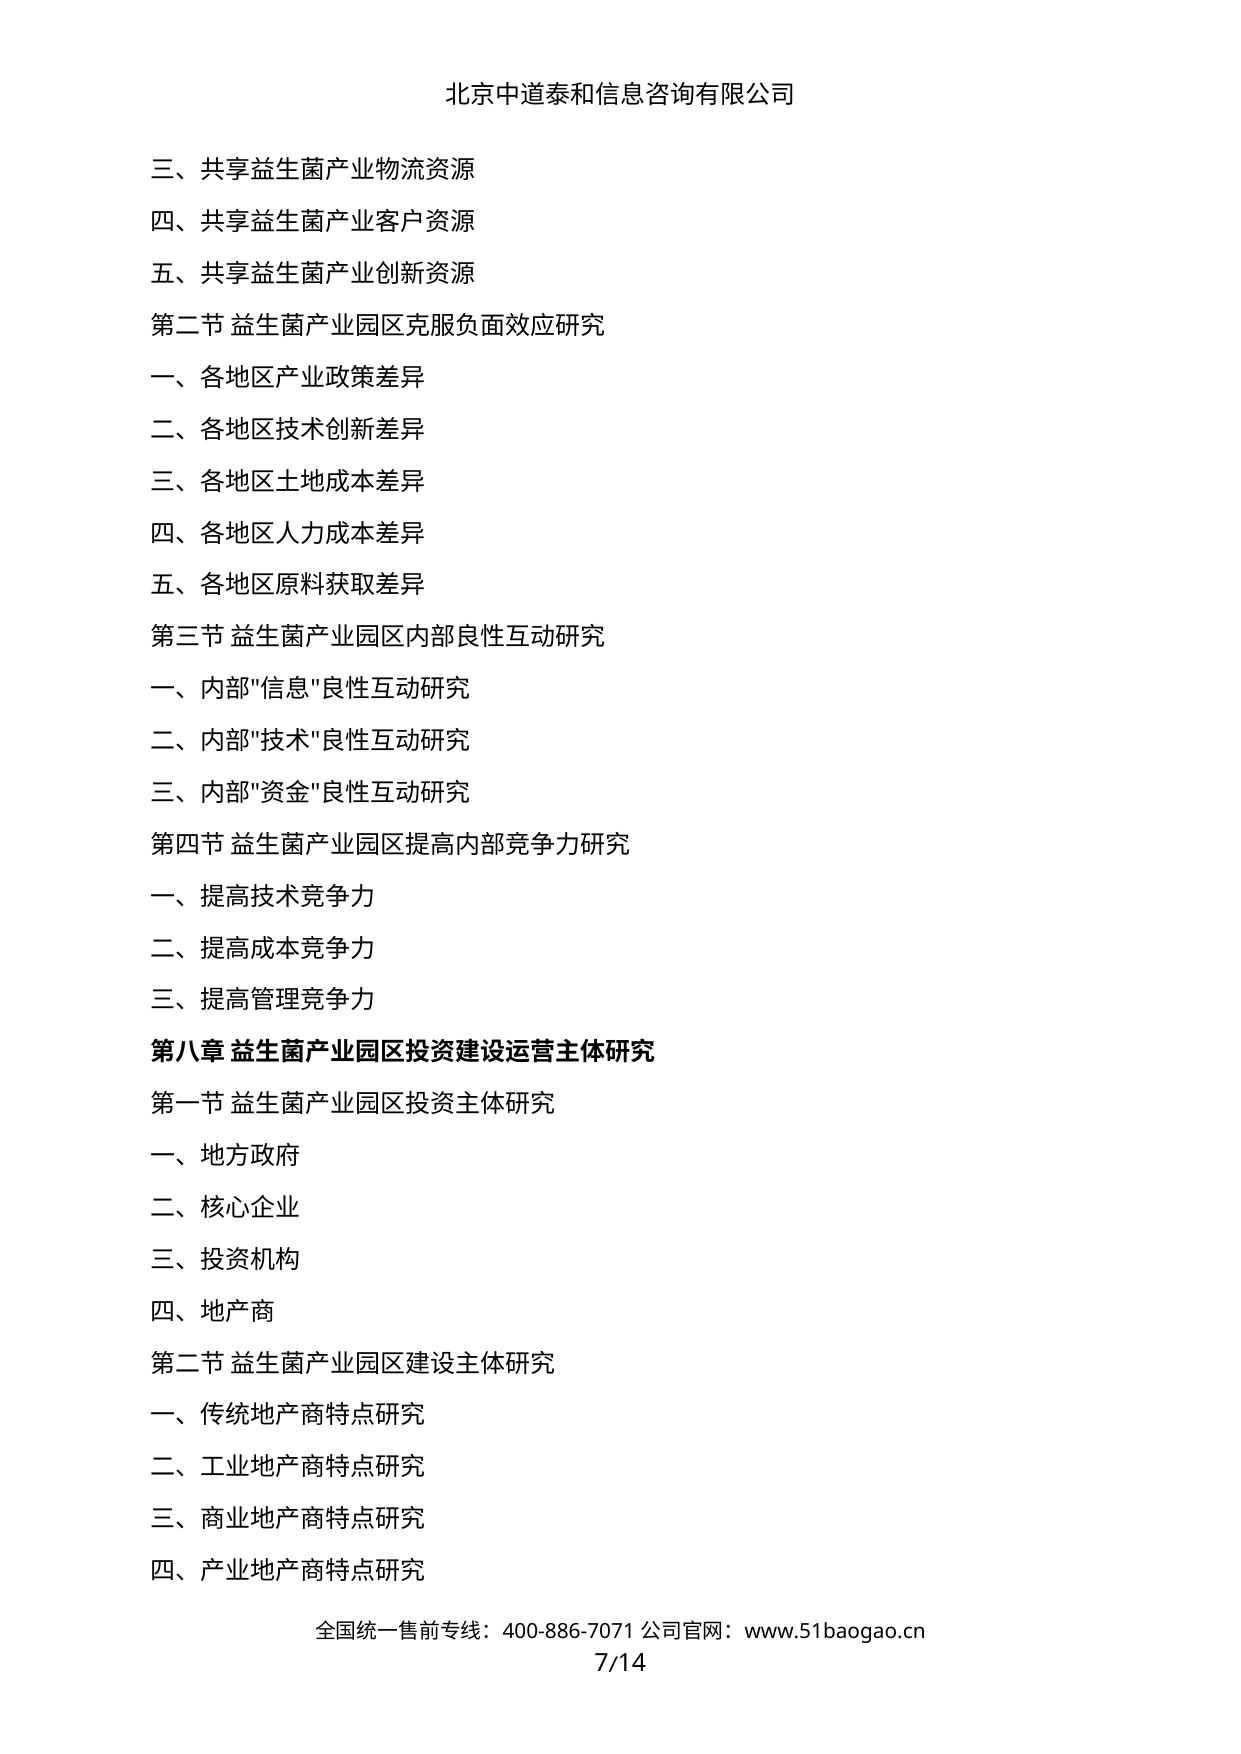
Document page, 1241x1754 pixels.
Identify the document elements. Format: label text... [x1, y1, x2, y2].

text 三、各地区土地成本差异 [150, 461, 1090, 497]
text 一、地方政府 [150, 1136, 1090, 1172]
text 第三节 益生菌产业园区内部良性互动研究 [150, 617, 1090, 653]
text 五、各地区原料获取差异 [150, 565, 1090, 601]
text 第二节 益生菌产业园区建设主体研究 [150, 1343, 1090, 1379]
text 二、提高成本竞争力 [150, 928, 1090, 964]
text 一、传统地产商特点研究 [150, 1395, 1090, 1431]
text 三、投资机构 [150, 1239, 1090, 1276]
text 二、核心企业 [150, 1187, 1090, 1224]
text 四、产业地产商特点研究 [150, 1551, 1090, 1587]
text 一、内部"信息"良性互动研究 [150, 669, 1090, 705]
text 四、各地区人力成本差异 [150, 513, 1090, 549]
text 二、工业地产商特点研究 [150, 1447, 1090, 1483]
text 一、各地区产业政策差异 [150, 357, 1090, 394]
text 第八章 益生菌产业园区投资建设运营主体研究 [150, 1032, 1090, 1068]
text 第二节 益生菌产业园区克服负面效应研究 [150, 306, 1090, 342]
text 三、共享益生菌产业物流资源 [150, 150, 1090, 186]
text 三、提高管理竞争力 [150, 980, 1090, 1016]
text 第四节 益生菌产业园区提高内部竞争力研究 [150, 824, 1090, 861]
text 三、内部"资金"良性互动研究 [150, 772, 1090, 809]
text 四、地产商 [150, 1291, 1090, 1327]
text 一、提高技术竞争力 [150, 876, 1090, 912]
text 三、商业地产商特点研究 [150, 1499, 1090, 1535]
text 四、共享益生菌产业客户资源 [150, 202, 1090, 238]
text 第一节 益生菌产业园区投资主体研究 [150, 1084, 1090, 1120]
text 二、各地区技术创新差异 [150, 409, 1090, 446]
text 二、内部"技术"良性互动研究 [150, 721, 1090, 757]
text 五、共享益生菌产业创新资源 [150, 254, 1090, 290]
